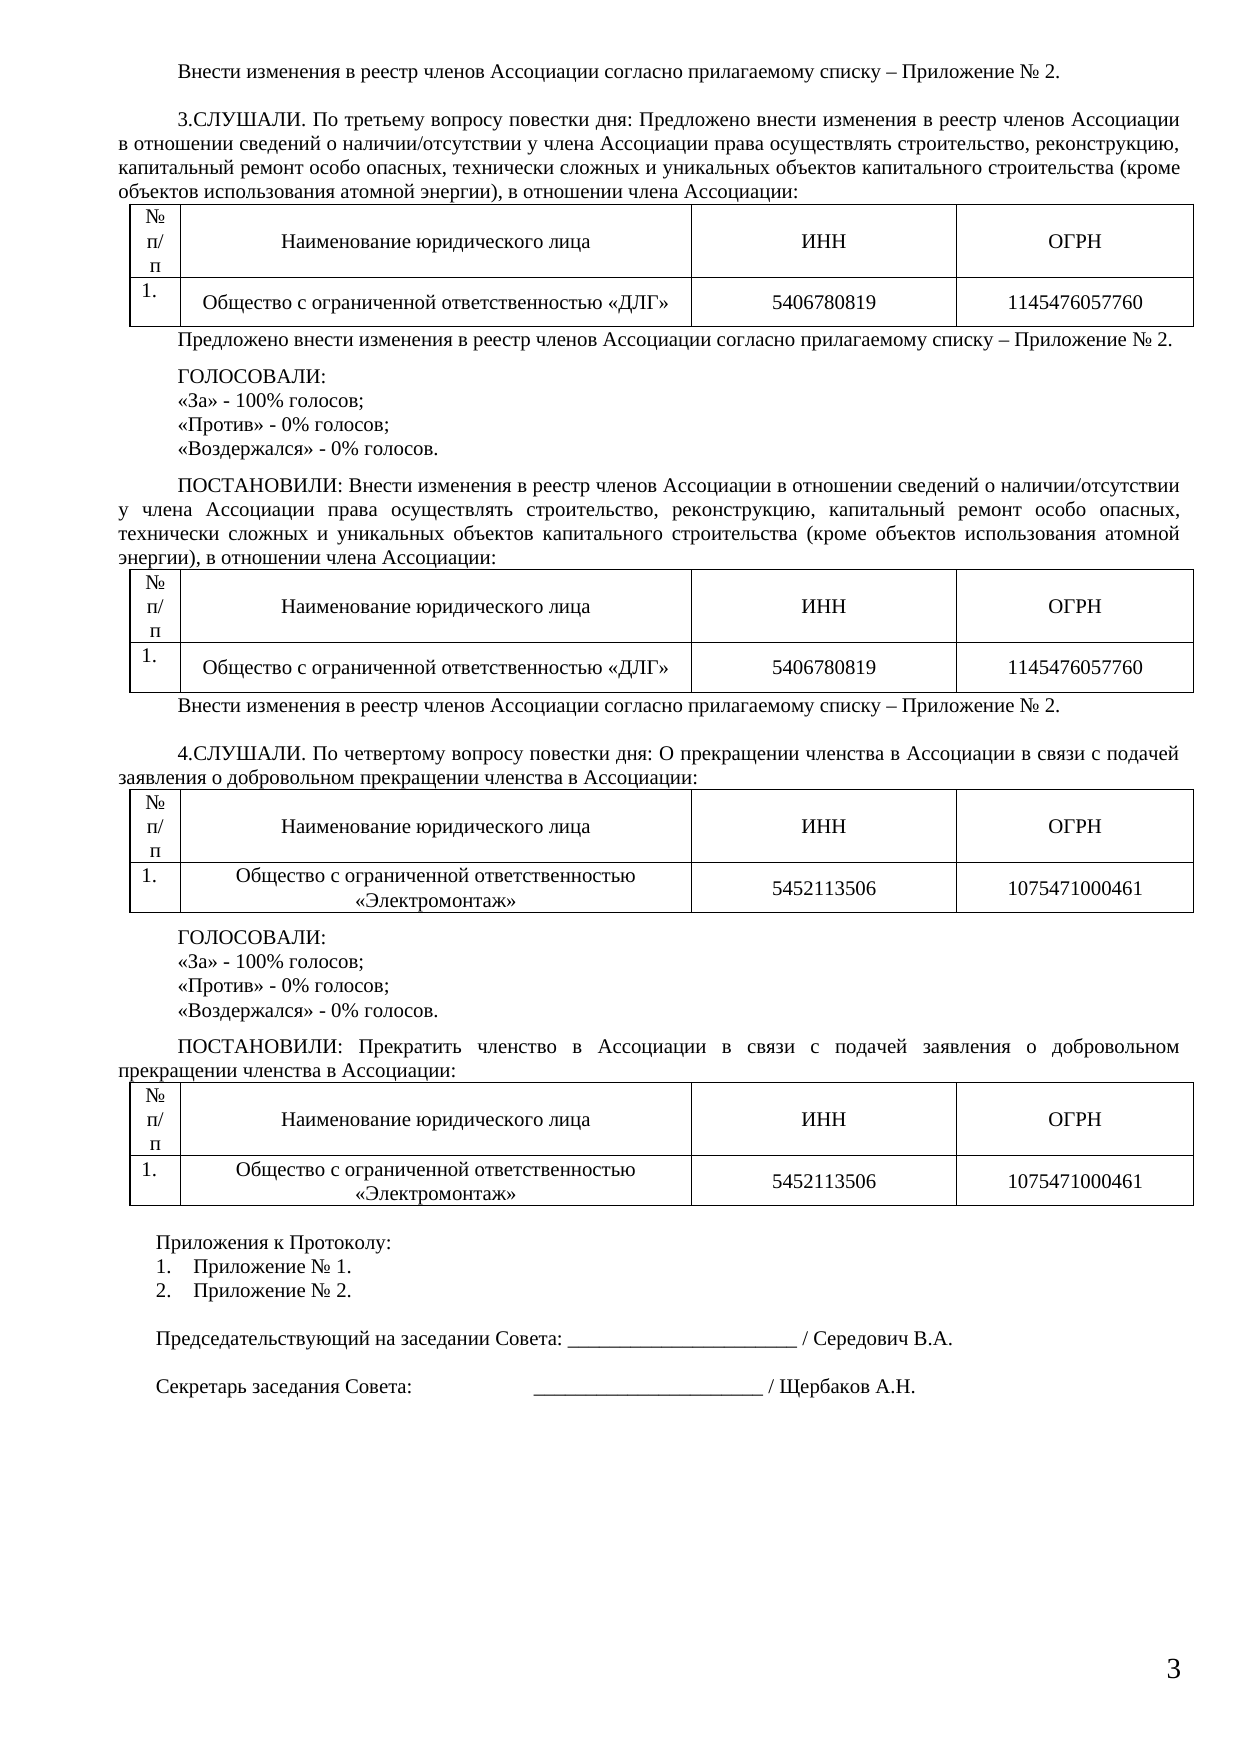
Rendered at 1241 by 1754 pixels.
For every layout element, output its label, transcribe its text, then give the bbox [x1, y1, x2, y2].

text «Воздержался» - 0% голосов. [177, 997, 1181, 1022]
table_header № п/п [131, 205, 180, 277]
table_cell Общество с ограниченной ответственностью «Электромонтаж» [181, 863, 691, 912]
table_cell 1145476057760 [957, 278, 1193, 326]
text Внести изменения в реестр членов Ассоциации согласно прилагаемому списку – Приложение № 2. [118, 693, 1181, 717]
text «Против» - 0% голосов; [177, 973, 1181, 997]
text ПОСТАНОВИЛИ: Прекратить членство в Ассоциации в связи с подачей заявления о добровольном прекращении членства в Ассоциации: [118, 1034, 1181, 1082]
text Предложено внести изменения в реестр членов Ассоциации согласно прилагаемому списку – Приложение № 2. [118, 327, 1181, 351]
table_header № п/п [131, 790, 180, 862]
table_cell [131, 278, 180, 326]
table_header ИНН [692, 205, 956, 277]
list СЛУШАЛИ. По четвертому вопросу повестки дня: О прекращении членства в Ассоциации в связи с подачей заявления о добровольном прекращении членства в Ассоциации: [118, 741, 1181, 789]
text «Против» - 0% голосов; [177, 412, 1181, 436]
text Приложения к Протоколу: [118, 1230, 1181, 1254]
text «За» - 100% голосов; [177, 388, 1181, 412]
table_cell 1075471000461 [957, 1156, 1193, 1205]
text «За» - 100% голосов; [177, 949, 1181, 973]
table_header № п/п [131, 1083, 180, 1155]
text Внести изменения в реестр членов Ассоциации согласно прилагаемому списку – Приложение № 2. [118, 59, 1181, 83]
table_cell 5406780819 [692, 278, 956, 326]
text Председательствующий на заседании Совета: ______________________ / Середович В.А. [156, 1326, 1181, 1350]
text ГОЛОСОВАЛИ: [177, 364, 1181, 388]
list Приложение № 2. [156, 1278, 1181, 1302]
table_cell Общество с ограниченной ответственностью «ДЛГ» [181, 643, 691, 692]
table_cell 5452113506 [692, 1156, 956, 1205]
table_header ИНН [692, 1083, 956, 1155]
table_header Наименование юридического лица [181, 570, 691, 642]
table_cell 5452113506 [692, 863, 956, 912]
table_cell Общество с ограниченной ответственностью «ДЛГ» [181, 278, 691, 326]
table_header Наименование юридического лица [181, 205, 691, 277]
text ГОЛОСОВАЛИ: [177, 925, 1181, 949]
text Секретарь заседания Совета: ______________________ / Щербаков А.Н. [156, 1374, 1181, 1398]
table_header ОГРН [957, 790, 1193, 862]
text ПОСТАНОВИЛИ: Внести изменения в реестр членов Ассоциации в отношении сведений о наличии/отсутствии у члена Ассоциации права осуществлять строительство, реконструкцию, капитальный ремонт особо опасных, технически сложных и уникальных объектов капитального строительства (кроме объектов использования атомной энергии), в отношении члена Ассоциации: [118, 473, 1181, 569]
table_header Наименование юридического лица [181, 790, 691, 862]
table_cell Общество с ограниченной ответственностью «Электромонтаж» [181, 1156, 691, 1205]
table_header ИНН [692, 790, 956, 862]
table_header ОГРН [957, 570, 1193, 642]
table_header ОГРН [957, 205, 1193, 277]
table_header ОГРН [957, 1083, 1193, 1155]
list Приложение № 1. [156, 1254, 1181, 1278]
table_cell 1075471000461 [957, 863, 1193, 912]
table_cell [131, 1156, 180, 1205]
table_header ИНН [692, 570, 956, 642]
table_cell [131, 643, 180, 692]
text «Воздержался» - 0% голосов. [177, 436, 1181, 460]
table_header № п/п [131, 570, 180, 642]
table_cell 1145476057760 [957, 643, 1193, 692]
table_cell [131, 863, 180, 912]
table_cell 5406780819 [692, 643, 956, 692]
list СЛУШАЛИ. По третьему вопросу повестки дня: Предложено внести изменения в реестр членов Ассоциации в отношении сведений о наличии/отсутствии у члена Ассоциации права осуществлять строительство, реконструкцию, капитальный ремонт особо опасных, технически сложных и уникальных объектов капитального строительства (кроме объектов использования атомной энергии), в отношении члена Ассоциации: [118, 107, 1181, 203]
table_header Наименование юридического лица [181, 1083, 691, 1155]
